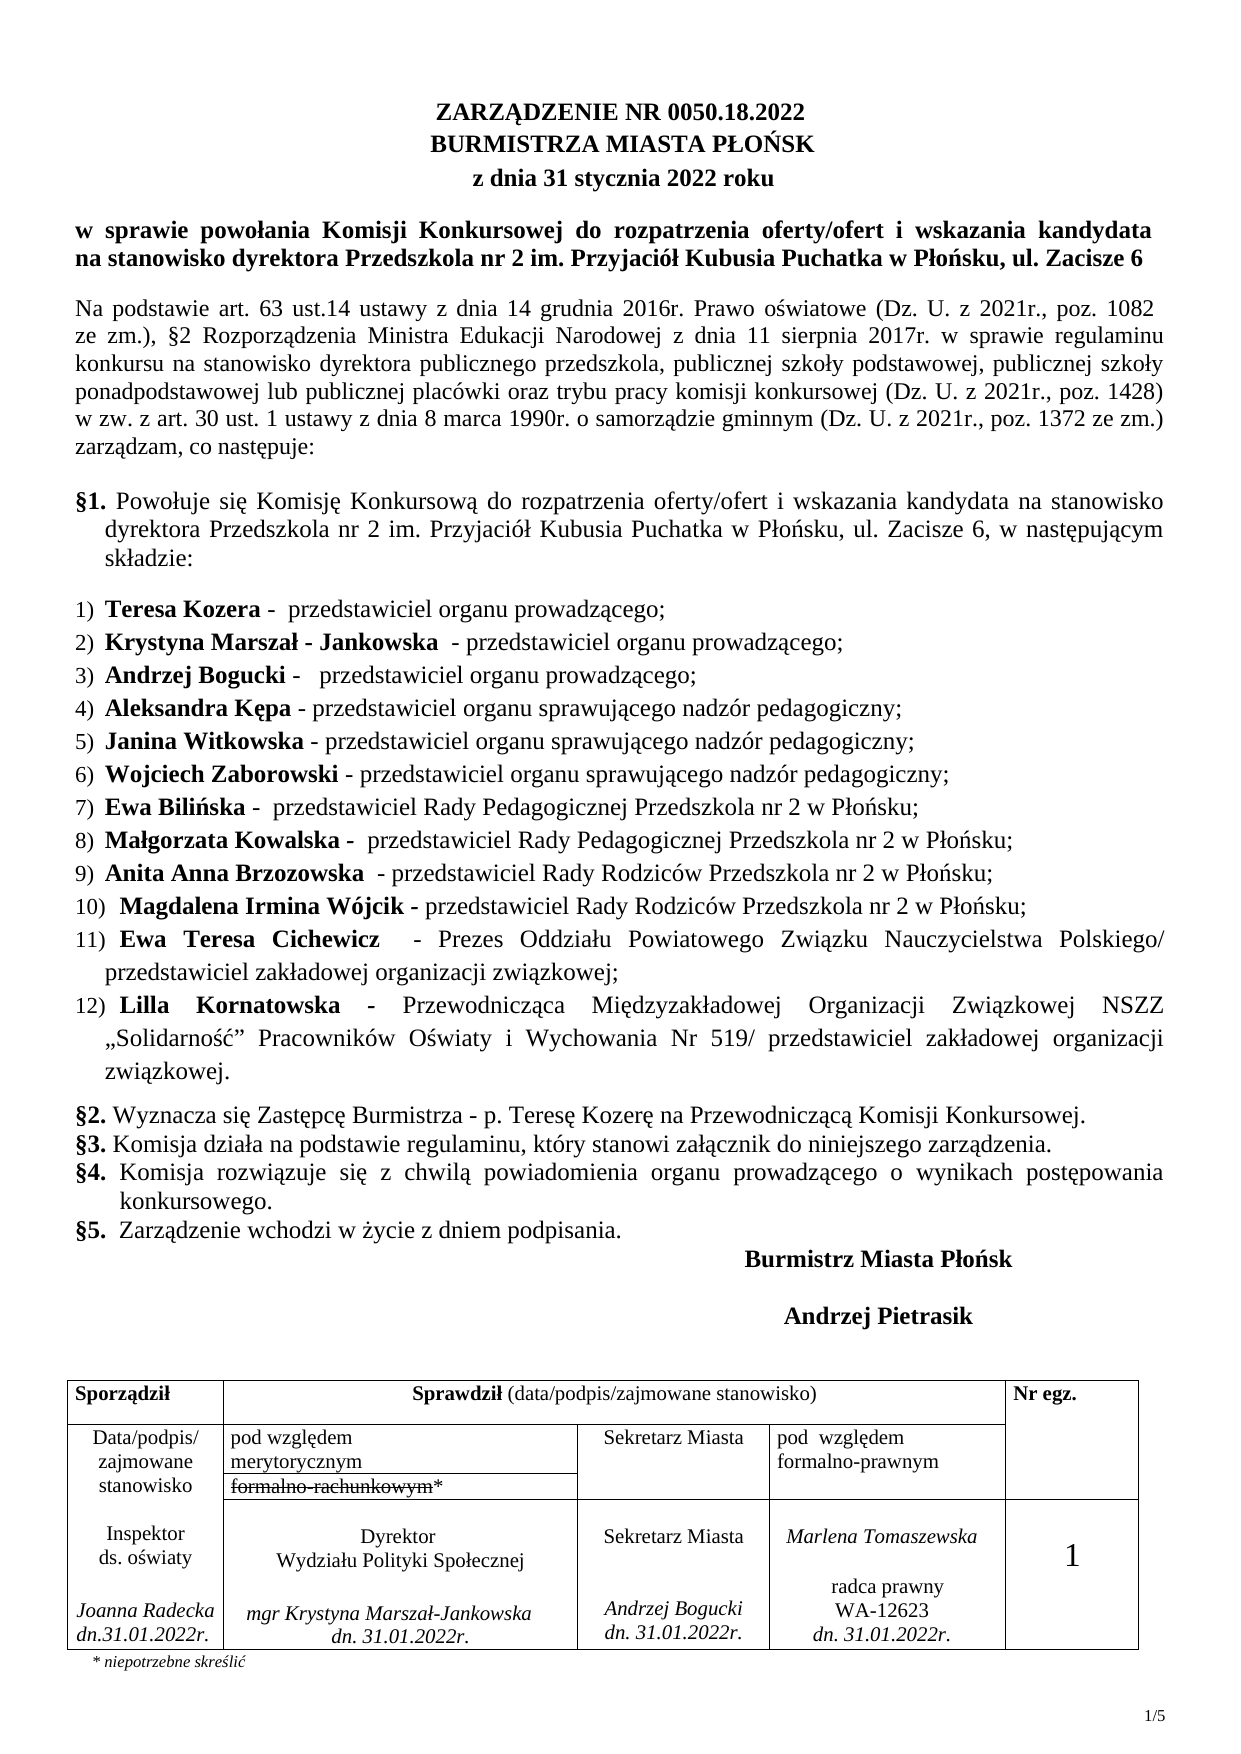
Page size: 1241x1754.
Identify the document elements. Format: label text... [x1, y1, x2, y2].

table_cell 1 [1006, 1500, 1138, 1648]
text z dnia 31 stycznia 2022 roku [75, 163, 1165, 191]
list Małgorzata Kowalska - przedstawiciel Rady Pedagogicznej Przedszkola nr 2 w Płońsku; [75, 825, 1165, 853]
table_cell pod względem merytorycznym [224, 1425, 577, 1473]
list Wojciech Zaborowski - przedstawiciel organu sprawującego nadzór pedagogiczny; [75, 759, 1165, 787]
table_cell formalno-rachunkowym* [224, 1474, 577, 1498]
text §2. Wyznacza się Zastępcę Burmistrza - p. Teresę Kozerę na Przewodniczącą Komisji Konkursowej. [75, 1100, 1165, 1129]
list Andrzej Bogucki - przedstawiciel organu prowadzącego; [75, 660, 1165, 688]
list Lilla Kornatowska - Przewodnicząca Międzyzakładowej Organizacji Związkowej NSZZ „Solidarność” Pracowników Oświaty i Wychowania Nr 519/ przedstawiciel zakładowej organizacji związkowej. [75, 990, 1165, 1085]
text §3. Komisja działa na podstawie regulaminu, który stanowi załącznik do niniejszego zarządzenia. [75, 1129, 1165, 1157]
list Janina Witkowska - przedstawiciel organu sprawującego nadzór pedagogiczny; [75, 726, 1165, 754]
text Andrzej Pietrasik [517, 1301, 1165, 1330]
text Na podstawie art. 63 ust.14 ustawy z dnia 14 grudnia 2016r. Prawo oświatowe (Dz. U. z 2021r., poz. 1082 ze zm.), §2 Rozporządzenia Ministra Edukacji Narodowej z dnia 11 sierpnia 2017r. w sprawie regulaminu konkursu na stanowisko dyrektora publicznego przedszkola, publicznej szkoły podstawowej, publicznej szkoły ponadpodstawowej lub publicznej placówki oraz trybu pracy komisji konkursowej (Dz. U. z 2021r., poz. 1428) w zw. z art. 30 ust. 1 ustawy z dnia 8 marca 1990r. o samorządzie gminnym (Dz. U. z 2021r., poz. 1372 ze zm.) zarządzam, co następuje: [75, 294, 1165, 459]
table_header Sporządził [68, 1381, 223, 1424]
table_cell Sekretarz Miasta Andrzej Bogucki dn. 31.01.2022r. [578, 1500, 769, 1648]
list Aleksandra Kępa - przedstawiciel organu sprawującego nadzór pedagogiczny; [75, 693, 1165, 721]
table_header Sprawdził (data/podpis/zajmowane stanowisko) [224, 1381, 1005, 1424]
text §1. Powołuje się Komisję Konkursową do rozpatrzenia oferty/ofert i wskazania kandydata na stanowisko dyrektora Przedszkola nr 2 im. Przyjaciół Kubusia Puchatka w Płońsku, ul. Zacisze 6, w następującym składzie: [75, 486, 1165, 572]
text * niepotrzebne skreślić [75, 1652, 1165, 1671]
list Teresa Kozera - przedstawiciel organu prowadzącego; [75, 594, 1165, 622]
text Burmistrz Miasta Płońsk [517, 1244, 1165, 1272]
list Ewa Teresa Cichewicz - Prezes Oddziału Powiatowego Związku Nauczycielstwa Polskiego/ przedstawiciel zakładowej organizacji związkowej; [75, 924, 1165, 986]
list Ewa Bilińska - przedstawiciel Rady Pedagogicznej Przedszkola nr 2 w Płońsku; [75, 792, 1165, 821]
list Krystyna Marszał - Jankowska - przedstawiciel organu prowadzącego; [75, 627, 1165, 655]
list Anita Anna Brzozowska - przedstawiciel Rady Rodziców Przedszkola nr 2 w Płońsku; [75, 858, 1165, 887]
table_cell Dyrektor Wydziału Polityki Społecznej mgr Krystyna Marszał-Jankowska dn. 31.01.2022r. [224, 1500, 577, 1648]
table_header Nr egz. [1006, 1381, 1138, 1498]
text §5. Zarządzenie wchodzi w życie z dniem podpisania. [75, 1215, 1165, 1244]
text w sprawie powołania Komisji Konkursowej do rozpatrzenia oferty/ofert i wskazania kandydata na stanowisko dyrektora Przedszkola nr 2 im. Przyjaciół Kubusia Puchatka w Płońsku, ul. Zacisze 6 [75, 215, 1165, 272]
table_cell Sekretarz Miasta [578, 1425, 769, 1498]
list Magdalena Irmina Wójcik - przedstawiciel Rady Rodziców Przedszkola nr 2 w Płońsku; [75, 891, 1165, 919]
table_cell Marlena Tomaszewska radca prawny WA-12623 dn. 31.01.2022r. [770, 1500, 1005, 1648]
text BURMISTRZA MIASTA PŁOŃSK [75, 129, 1165, 158]
table_cell Data/podpis/ zajmowane stanowisko Inspektor ds. oświaty Joanna Radecka dn.31.01.2022r.. [68, 1425, 223, 1648]
text ZARZĄDZENIE NR 0050.18.2022 [75, 97, 1165, 125]
text §4. Komisja rozwiązuje się z chwilą powiadomienia organu prowadzącego o wynikach postępowania konkursowego. [75, 1157, 1165, 1215]
table_cell pod względem formalno-prawnym [770, 1425, 1005, 1498]
